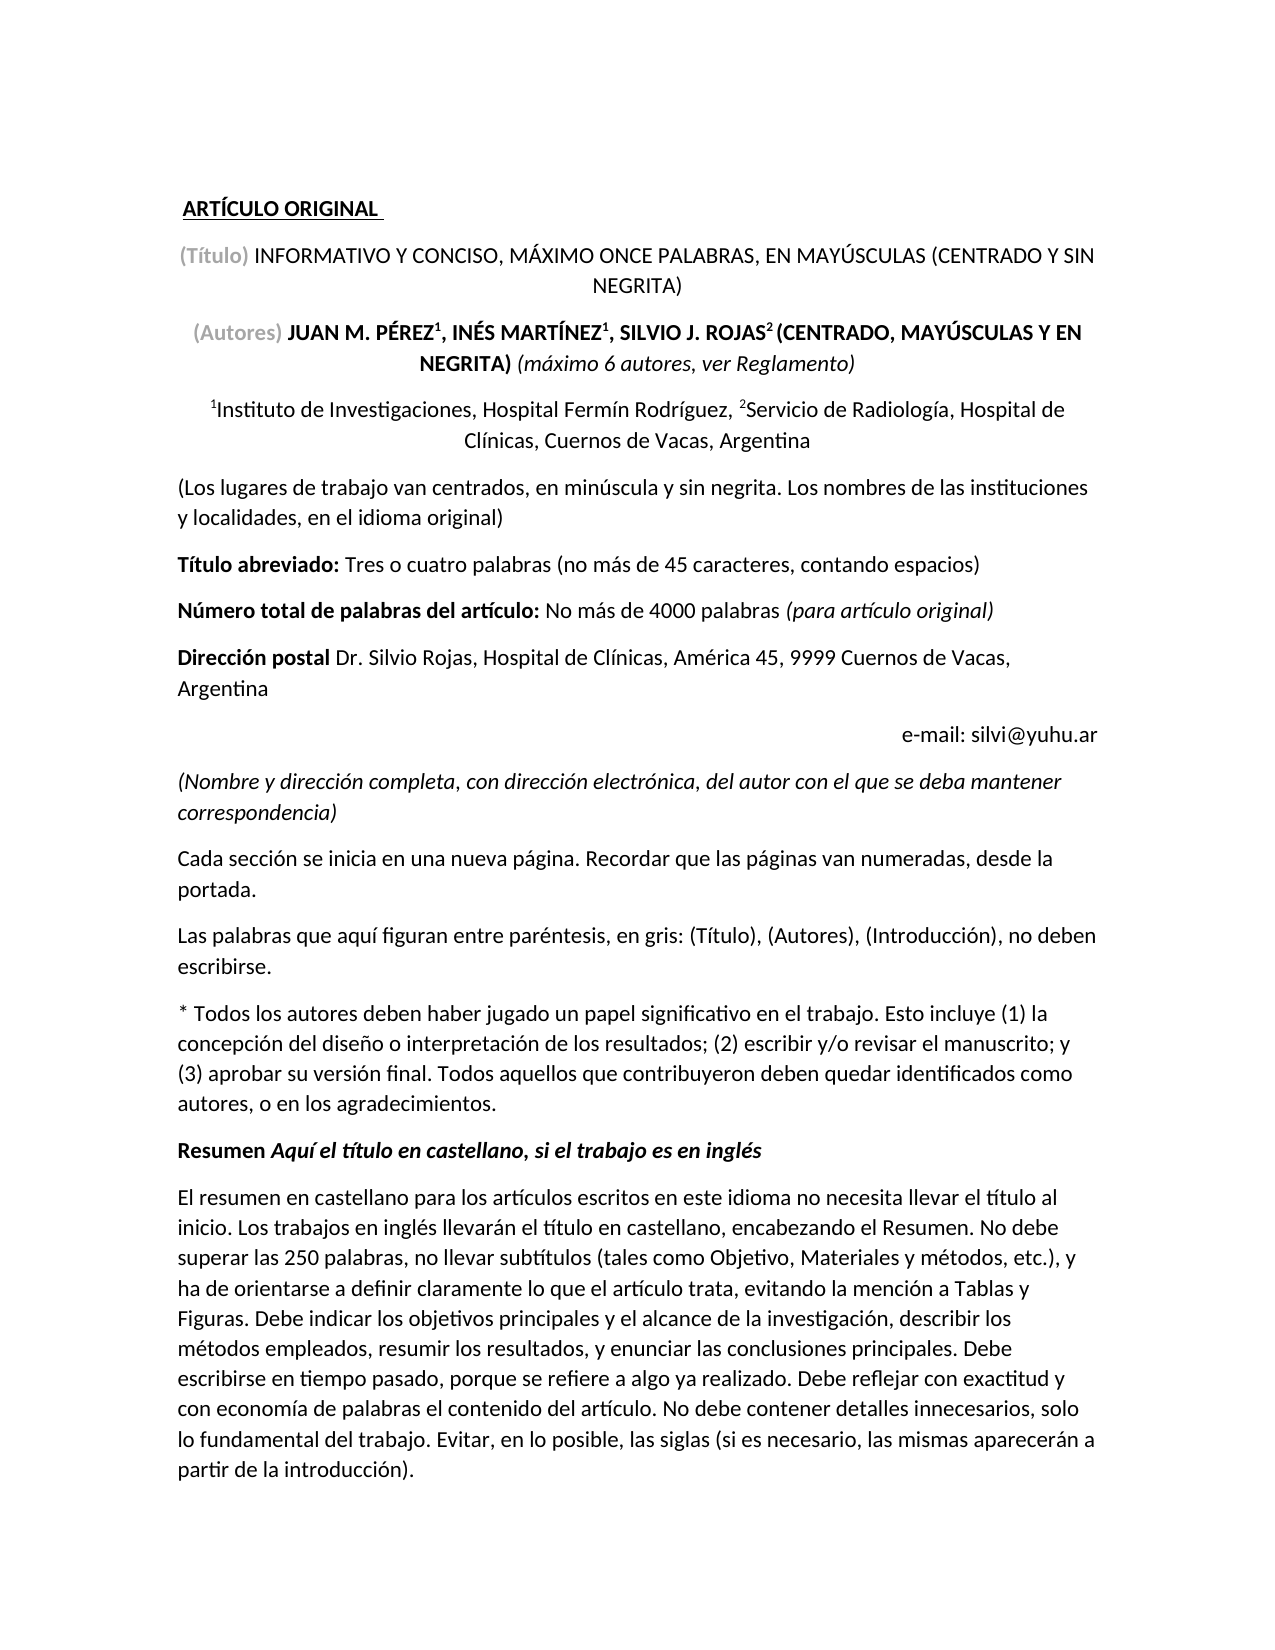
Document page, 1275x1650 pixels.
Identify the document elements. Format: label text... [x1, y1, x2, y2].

text (Título) INFORMATIVO Y CONCISO, MÁXIMO ONCE PALABRAS, EN MAYÚSCULAS (CENTRADO Y SIN NEGRITA) [177, 241, 1098, 299]
text (Los lugares de trabajo van centrados, en minúscula y sin negrita. Los nombres de las instituciones y localidades, en el idioma original) [177, 473, 1098, 531]
text Resumen Aquí el título en castellano, si el trabajo es en inglés [177, 1136, 1098, 1164]
text El resumen en castellano para los artículos escritos en este idioma no necesita llevar el título al inicio. Los trabajos en inglés llevarán el título en castellano, encabezando el Resumen. No debe superar las 250 palabras, no llevar subtítulos (tales como Objetivo, Materiales y métodos, etc.), y ha de orientarse a definir claramente lo que el artículo trata, evitando la mención a Tablas y Figuras. Debe indicar los objetivos principales y el alcance de la investigación, describir los métodos empleados, resumir los resultados, y enunciar las conclusiones principales. Debe escribirse en tiempo pasado, porque se refiere a algo ya realizado. Debe reflejar con exactitud y con economía de palabras el contenido del artículo. No debe contener detalles innecesarios, solo lo fundamental del trabajo. Evitar, en lo posible, las siglas (si es necesario, las mismas aparecerán a partir de la introducción). [177, 1183, 1098, 1483]
text Las palabras que aquí figuran entre paréntesis, en gris: (Título), (Autores), (Introducción), no deben escribirse. [177, 922, 1098, 980]
text (Autores) JUAN M. PÉREZ1, INÉS MARTÍNEZ1, SILVIO J. ROJAS2 (CENTRADO, MAYÚSCULAS Y EN NEGRITA) (máximo 6 autores, ver Reglamento) [177, 318, 1098, 377]
text Título abreviado: Tres o cuatro palabras (no más de 45 caracteres, contando espacios) [177, 550, 1098, 578]
text Número total de palabras del artículo: No más de 4000 palabras (para artículo original) [177, 597, 1098, 624]
text ARTÍCULO ORIGINAL [177, 194, 1098, 222]
text (Nombre y dirección completa, con dirección electrónica, del autor con el que se deba mantener correspondencia) [177, 767, 1098, 826]
text * Todos los autores deben haber jugado un papel significativo en el trabajo. Esto incluye (1) la concepción del diseño o interpretación de los resultados; (2) escribir y/o revisar el manuscrito; y (3) aprobar su versión final. Todos aquellos que contribuyeron deben quedar identificados como autores, o en los agradecimientos. [177, 999, 1098, 1117]
text 1Instituto de Investigaciones, Hospital Fermín Rodríguez, 2Servicio de Radiología, Hospital de Clínicas, Cuernos de Vacas, Argentina [177, 396, 1098, 454]
text Dirección postal Dr. Silvio Rojas, Hospital de Clínicas, América 45, 9999 Cuernos de Vacas, Argentina [177, 643, 1098, 702]
text Cada sección se inicia en una nueva página. Recordar que las páginas van numeradas, desde la portada. [177, 844, 1098, 903]
text e-mail: silvi@yuhu.ar [177, 721, 1098, 748]
